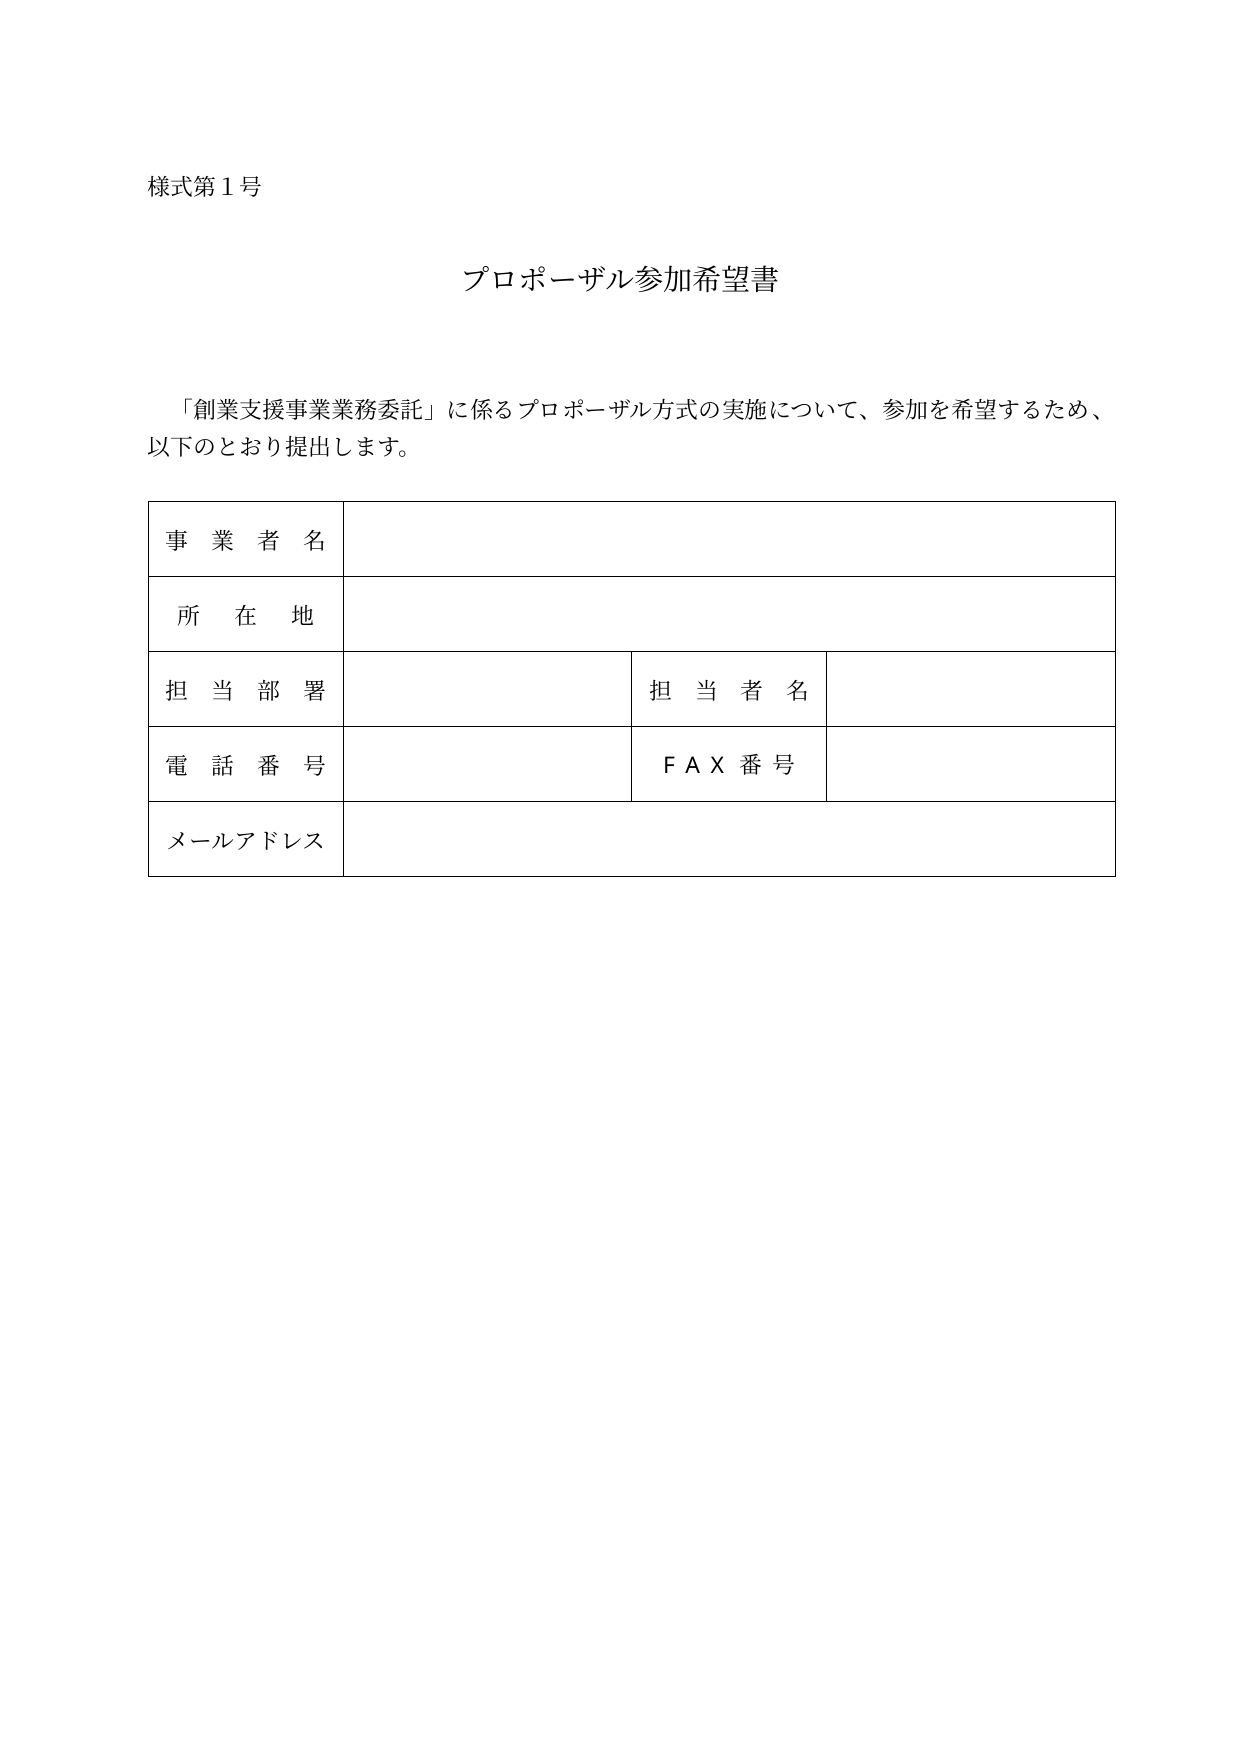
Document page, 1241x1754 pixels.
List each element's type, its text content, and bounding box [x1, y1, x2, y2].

table_cell [344, 727, 631, 801]
table_cell 担 当 部 署 [149, 652, 343, 726]
table_cell 担 当 者 名 [632, 652, 826, 726]
table_cell 電 話 番 号 [149, 727, 343, 801]
text 「創業支援事業業務委託」に係るプロポーザル方式の実施について、参加を希望するため、以下のとおり提出します。 [148, 390, 1092, 464]
table_cell [827, 652, 1115, 726]
table_cell FAX番号 [632, 727, 826, 801]
text 様式第１号 [148, 167, 1096, 204]
table_cell 所 在 地 [149, 577, 343, 651]
table_header 事 業 者 名 [149, 502, 343, 576]
table_cell メールアドレス [149, 802, 343, 876]
table_cell [344, 652, 631, 726]
table_header [344, 502, 1115, 576]
table_cell [827, 727, 1115, 801]
table_cell [344, 802, 1115, 876]
table_cell [344, 577, 1115, 651]
text プロポーザル参加希望書 [148, 241, 1092, 315]
